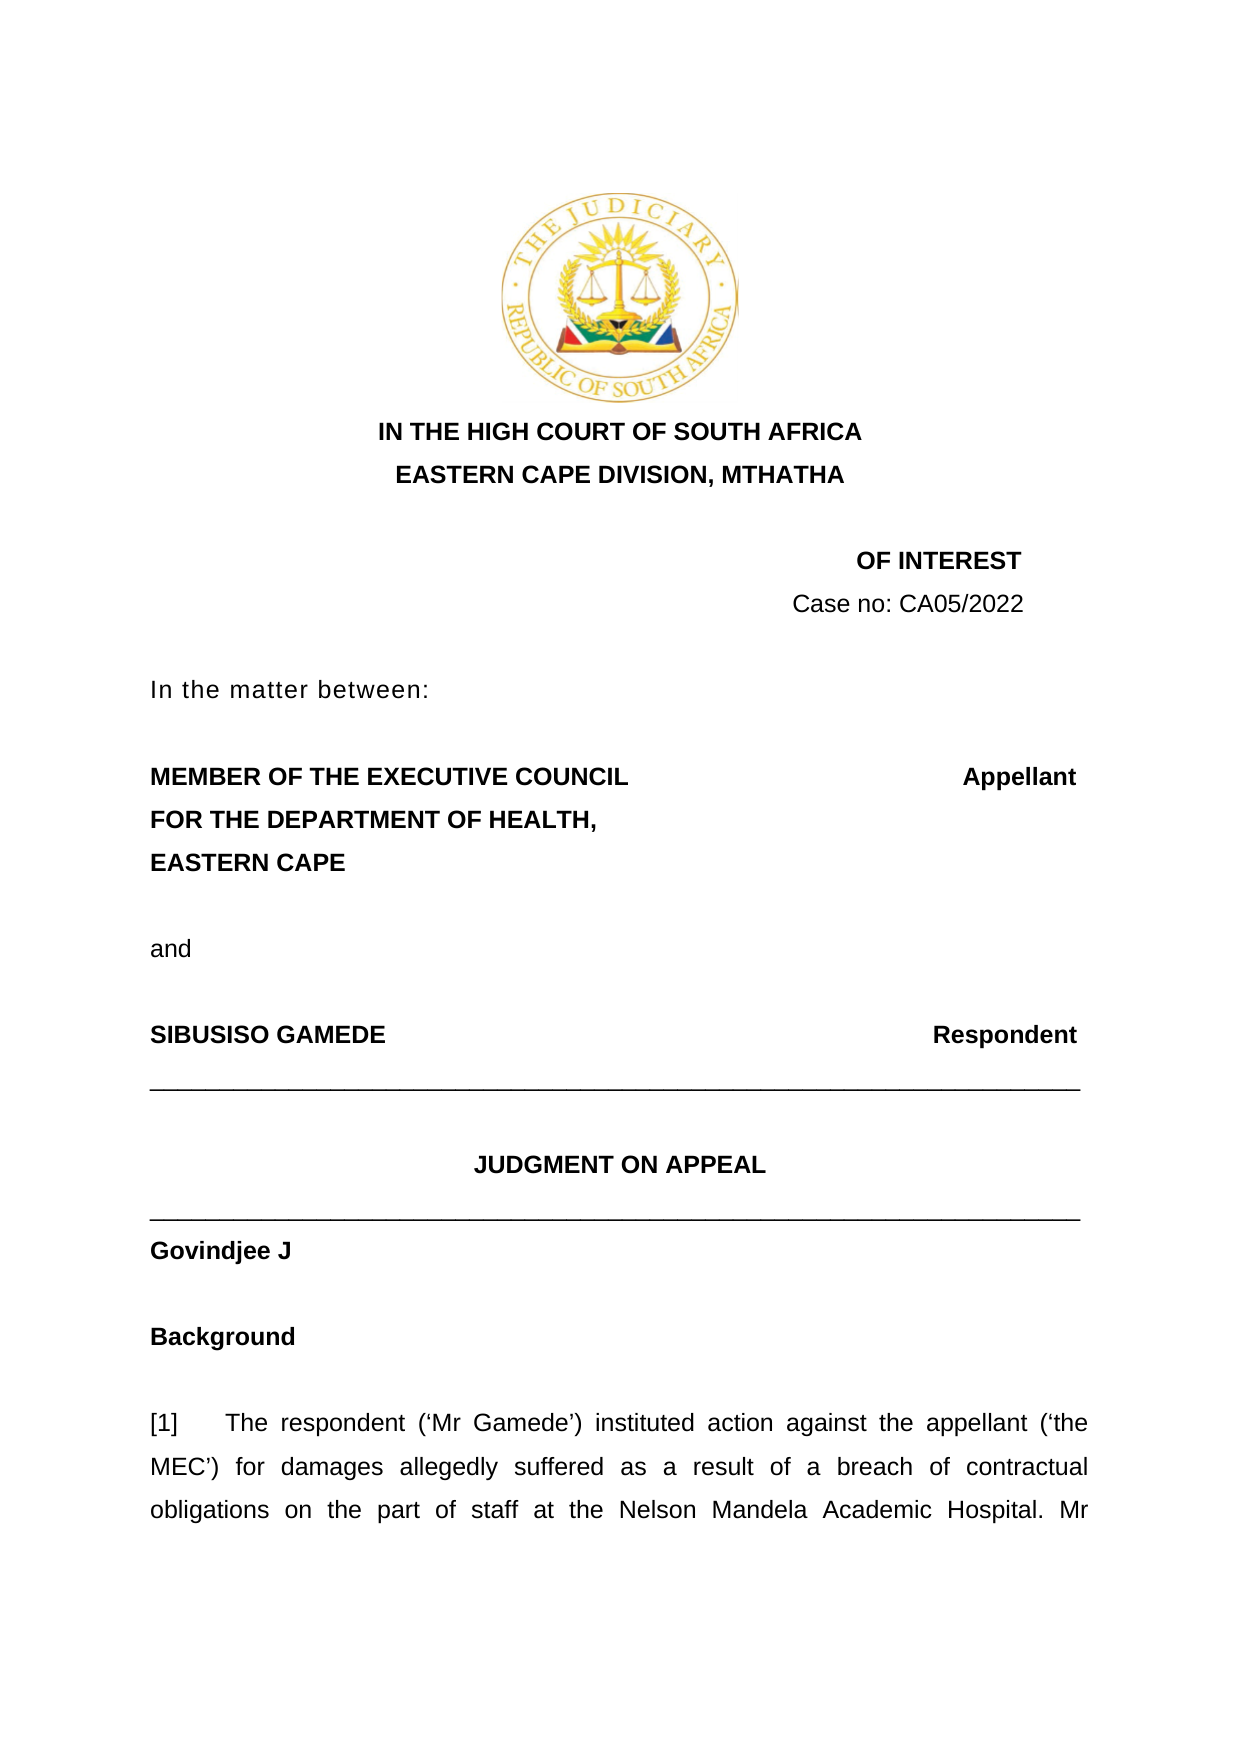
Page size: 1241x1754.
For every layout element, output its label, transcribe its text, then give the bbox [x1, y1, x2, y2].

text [150, 1408, 1090, 1523]
text EASTERN CAPE DIVISION, MTHATHA [150, 460, 1090, 488]
text ___________________________________________________________________ [150, 1193, 1090, 1222]
text Govindjee J [150, 1236, 1090, 1265]
text FOR THE DEPARTMENT OF HEALTH, [150, 805, 1090, 833]
text JUDGMENT ON APPEAL [150, 1150, 1090, 1178]
text IN THE HIGH COURT OF SOUTH AFRICA [150, 417, 1090, 445]
text OF INTEREST [150, 546, 1096, 575]
text MEMBER OF THE EXECUTIVE COUNCIL Appellant [150, 762, 1090, 790]
text EASTERN CAPE [150, 848, 1090, 877]
text Background [150, 1322, 1090, 1351]
text ___________________________________________________________________ [150, 1063, 1090, 1092]
text In the matter between: [150, 675, 1090, 704]
text SIBUSISO GAMEDE Respondent [150, 1020, 1090, 1049]
text and [150, 934, 1090, 963]
text Case no: CA05/2022 [150, 589, 1090, 618]
picture [501, 193, 739, 403]
